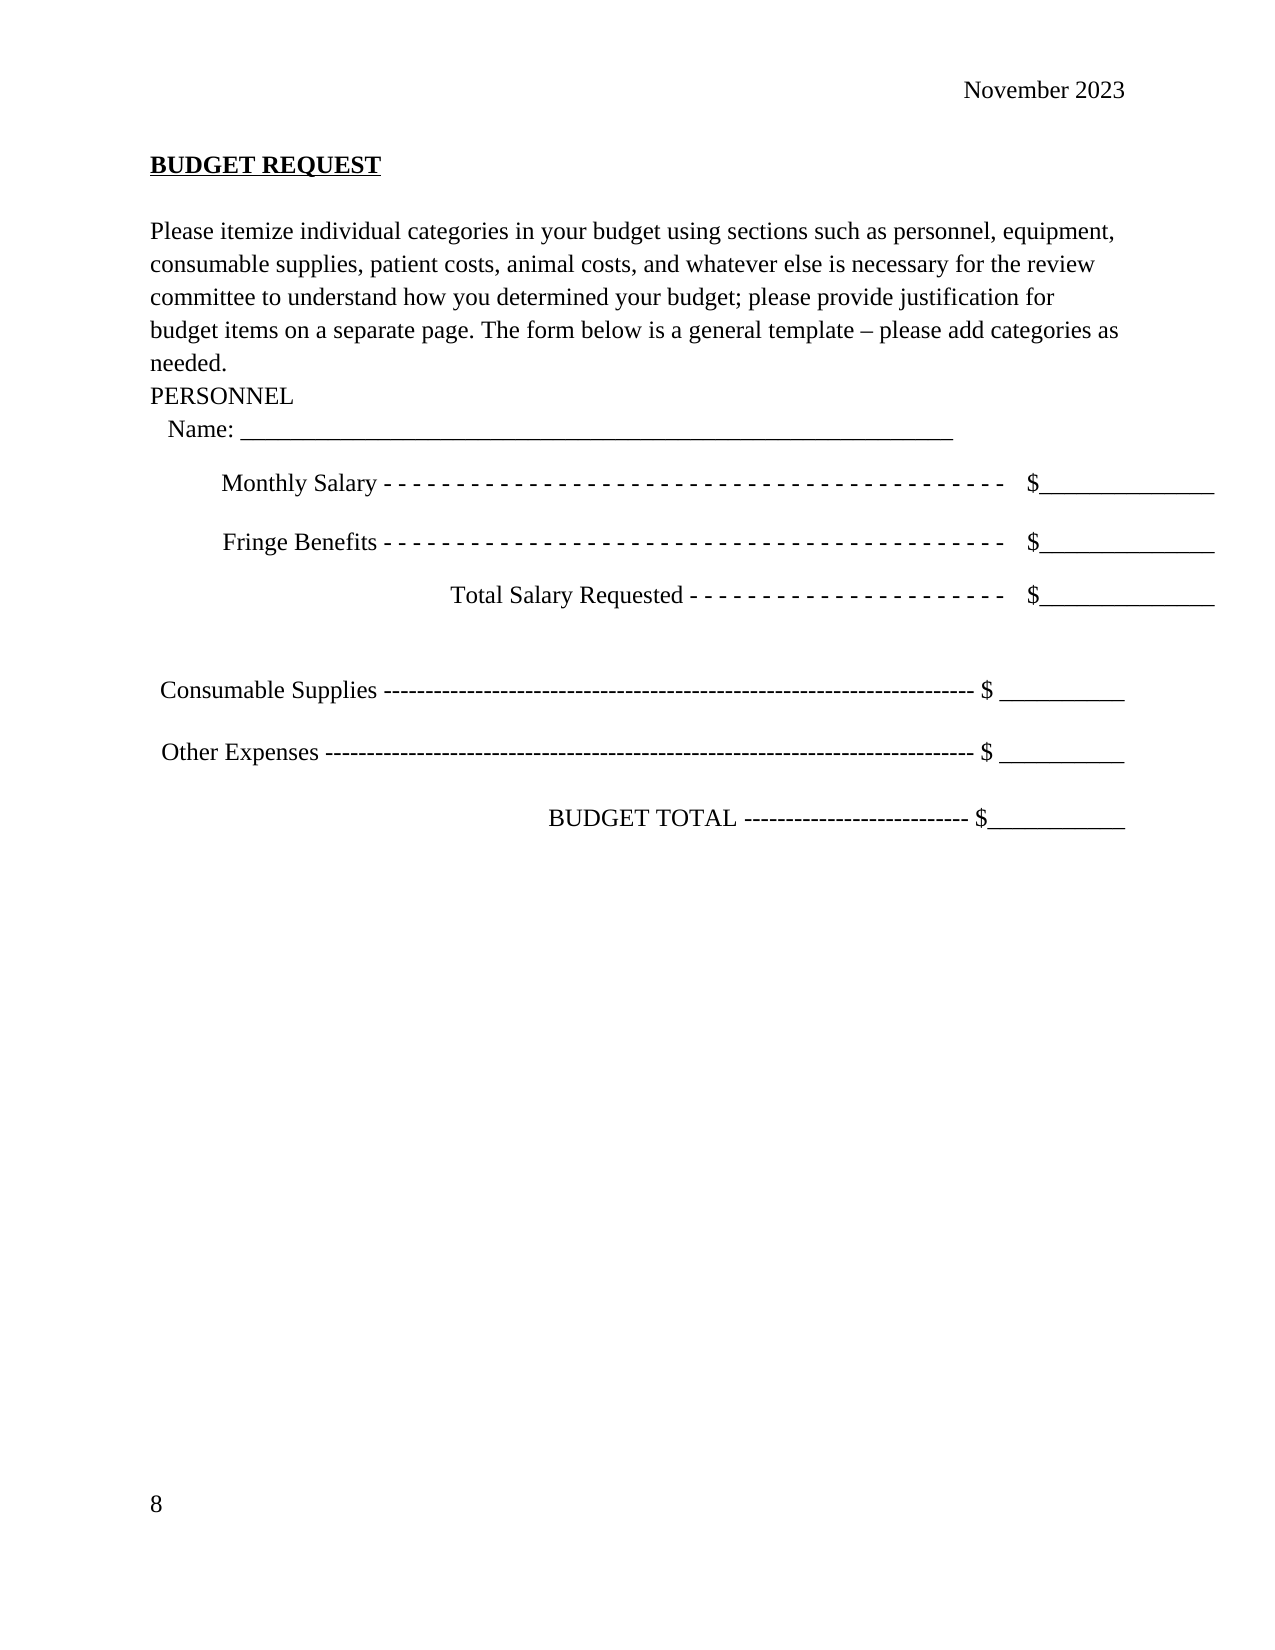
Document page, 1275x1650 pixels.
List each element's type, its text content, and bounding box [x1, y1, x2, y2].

table_cell Fringe Benefits - - - - - - - - - - - - - - - - - - - - - - - - - - - - - - - - - - - - - - - - - - - [150, 514, 1015, 572]
table_cell Total Salary Requested - - - - - - - - - - - - - - - - - - - - - - [150, 572, 1015, 613]
table_cell $______________ [1015, 572, 1226, 613]
table_cell $______________ [1015, 514, 1226, 572]
text PERSONNEL [150, 381, 1125, 410]
text BUDGET REQUEST [150, 150, 988, 179]
text Consumable Supplies ----------------------------------------------------------------------- $ __________ [150, 676, 1125, 704]
text Please itemize individual categories in your budget using sections such as personnel, equipment, consumable supplies, patient costs, animal costs, and whatever else is necessary for the review committee to understand how you determined your budget; please provide justification for budget items on a separate page. The form below is a general template – please add categories as needed. [150, 216, 1125, 377]
table_cell $______________ [1015, 455, 1226, 514]
text Other Expenses ------------------------------------------------------------------------------ $ __________ [150, 737, 1125, 766]
table_header Name: _________________________________________________________ [150, 414, 1226, 454]
table_cell Monthly Salary - - - - - - - - - - - - - - - - - - - - - - - - - - - - - - - - - - - - - - - - - - - [150, 455, 1015, 514]
text BUDGET TOTAL --------------------------- $___________ [150, 803, 1125, 832]
